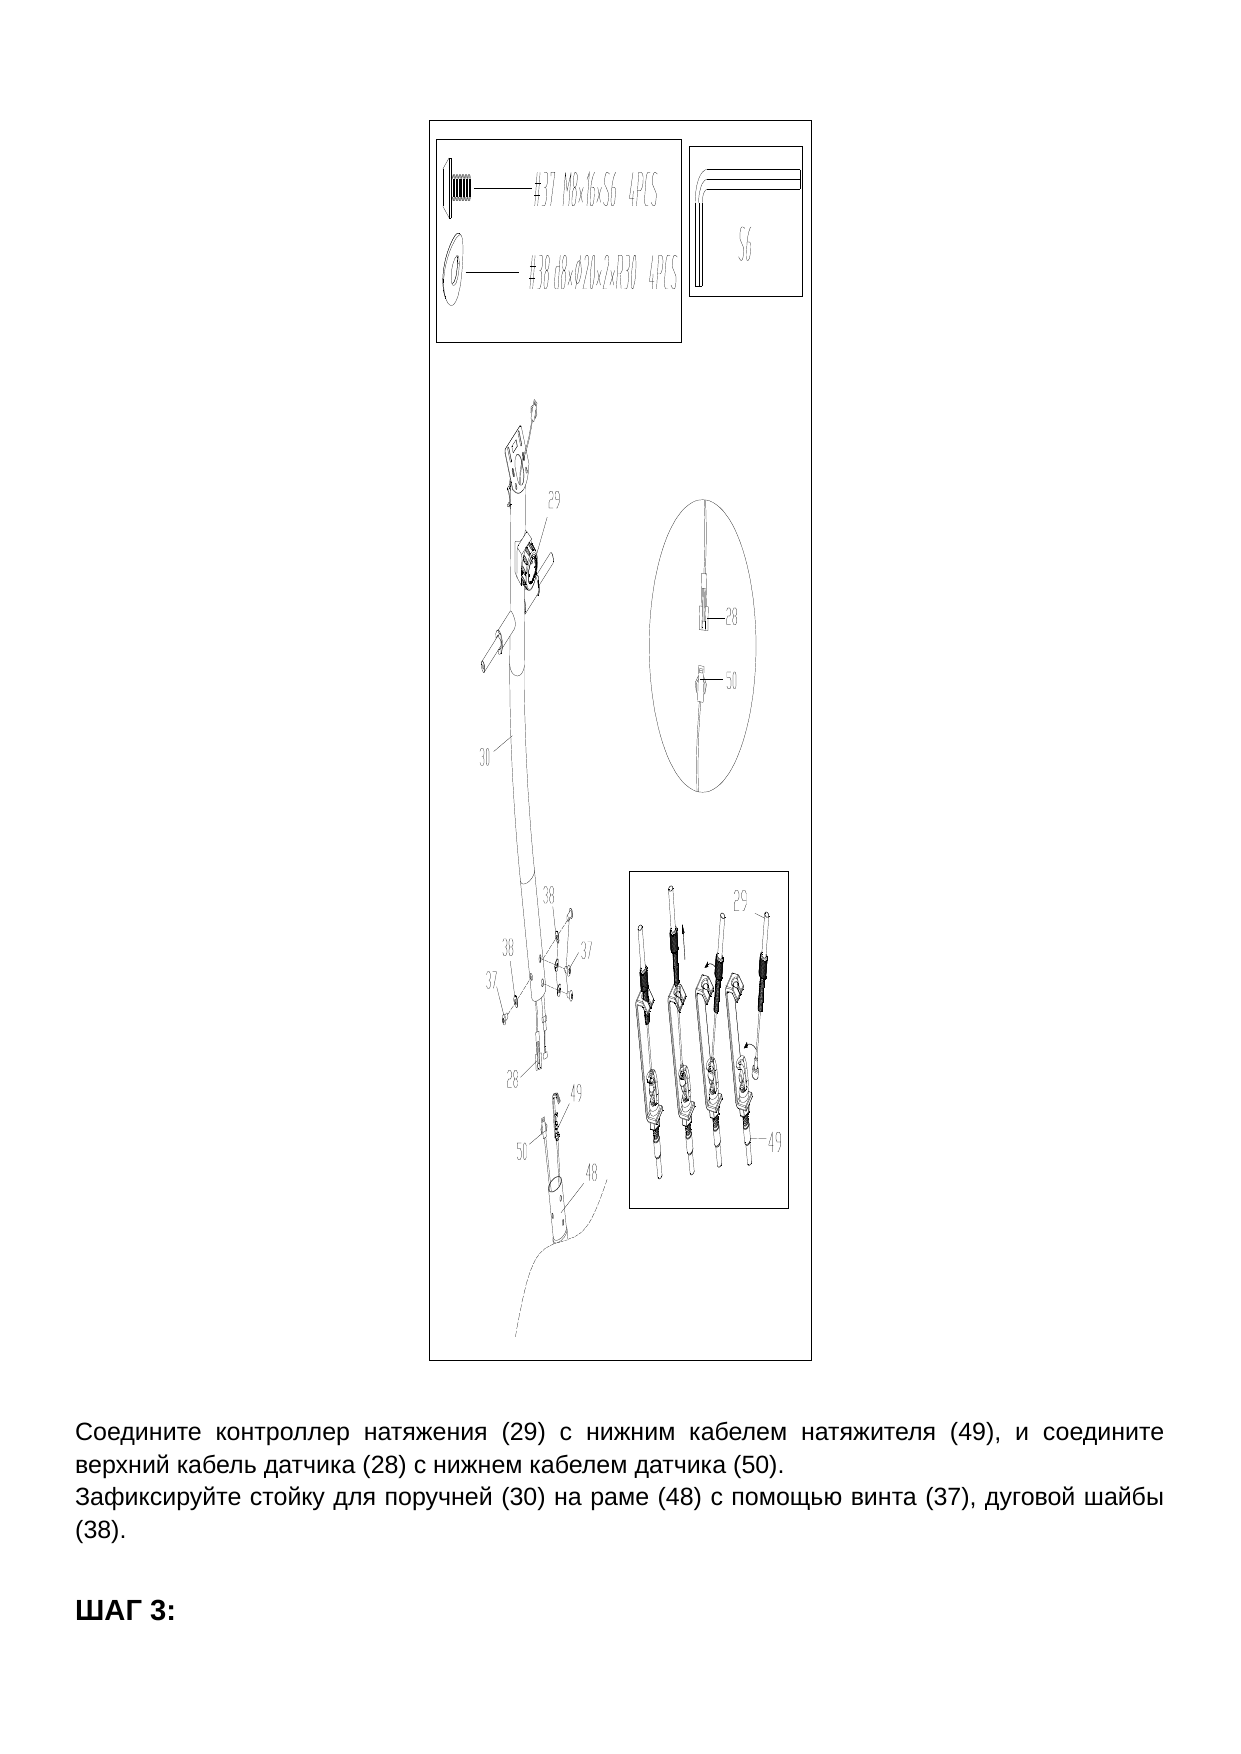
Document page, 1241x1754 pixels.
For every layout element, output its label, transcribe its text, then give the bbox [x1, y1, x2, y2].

text ШАГ 3: [75, 1578, 1165, 1643]
text Соедините контроллер натяжения (29) с нижним кабелем натяжителя (49), и соедините верхний кабель датчика (28) с нижнем кабелем датчика (50). [75, 1415, 1165, 1480]
text Зафиксируйте стойку для поручней (30) на раме (48) с помощью винта (37), дуговой шайбы (38). [75, 1480, 1165, 1545]
